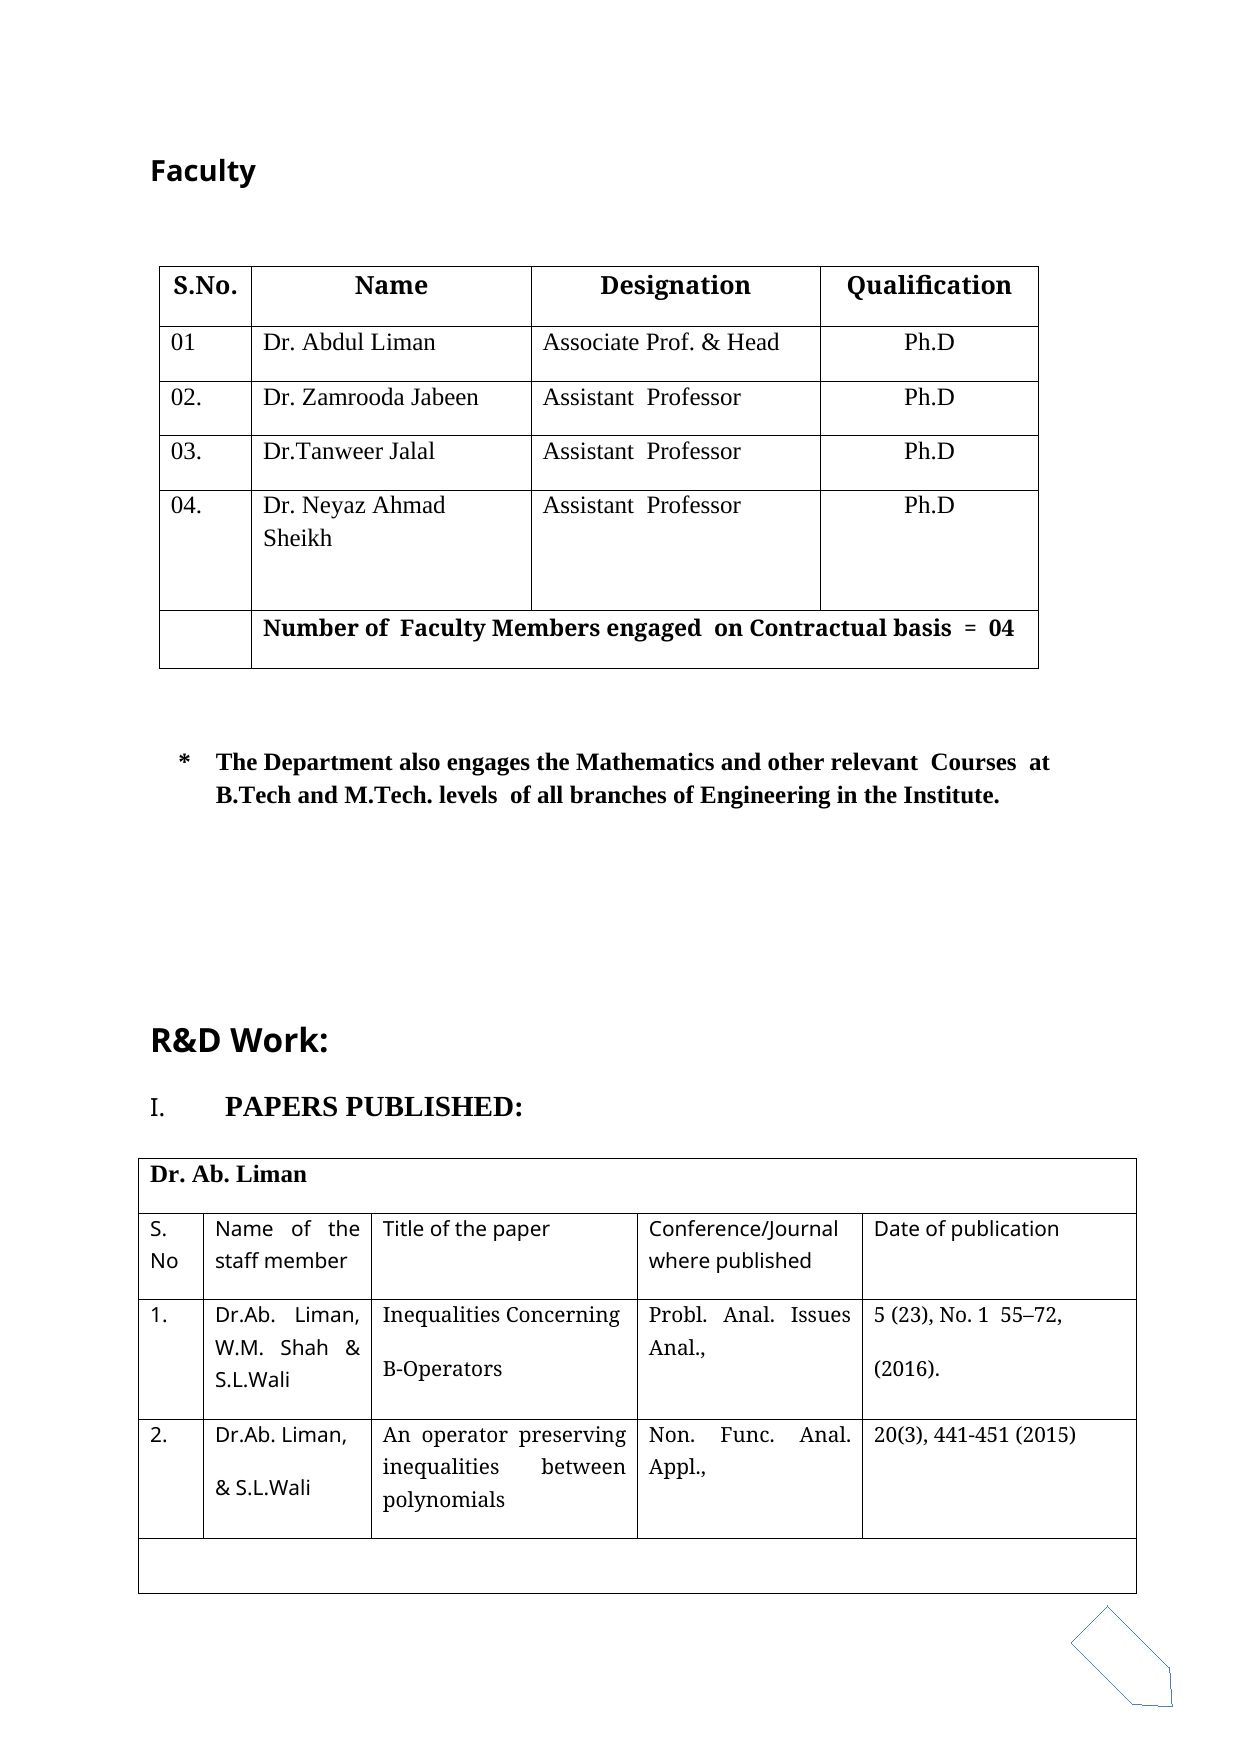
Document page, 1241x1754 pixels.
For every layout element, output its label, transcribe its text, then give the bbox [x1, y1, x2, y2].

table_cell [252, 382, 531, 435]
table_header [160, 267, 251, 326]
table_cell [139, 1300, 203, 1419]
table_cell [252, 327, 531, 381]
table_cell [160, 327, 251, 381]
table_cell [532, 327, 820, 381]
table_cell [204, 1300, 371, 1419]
list Faculty [150, 150, 1063, 190]
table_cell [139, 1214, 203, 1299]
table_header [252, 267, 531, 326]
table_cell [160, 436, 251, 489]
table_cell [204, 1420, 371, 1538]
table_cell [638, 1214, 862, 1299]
text I. PAPERS PUBLISHED: [150, 1089, 1063, 1124]
text R&D Work: [150, 1016, 1063, 1062]
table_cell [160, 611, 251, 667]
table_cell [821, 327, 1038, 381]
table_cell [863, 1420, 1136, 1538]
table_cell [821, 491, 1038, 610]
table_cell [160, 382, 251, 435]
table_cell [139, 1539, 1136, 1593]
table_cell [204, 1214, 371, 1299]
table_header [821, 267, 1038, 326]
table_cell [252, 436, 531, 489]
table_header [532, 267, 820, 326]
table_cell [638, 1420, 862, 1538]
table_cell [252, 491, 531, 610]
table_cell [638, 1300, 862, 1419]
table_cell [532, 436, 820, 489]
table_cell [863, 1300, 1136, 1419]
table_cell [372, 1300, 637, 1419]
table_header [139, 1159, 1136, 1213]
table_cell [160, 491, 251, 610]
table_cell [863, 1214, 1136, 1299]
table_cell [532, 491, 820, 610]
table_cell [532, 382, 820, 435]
list The Department also engages the Mathematics and other relevant Courses at B.Tech and M.Tech. levels of all branches of Engineering in the Institute. [178, 747, 1063, 809]
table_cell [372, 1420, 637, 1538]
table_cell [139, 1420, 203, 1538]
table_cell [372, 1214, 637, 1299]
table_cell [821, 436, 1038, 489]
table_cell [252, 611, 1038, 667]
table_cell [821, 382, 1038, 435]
